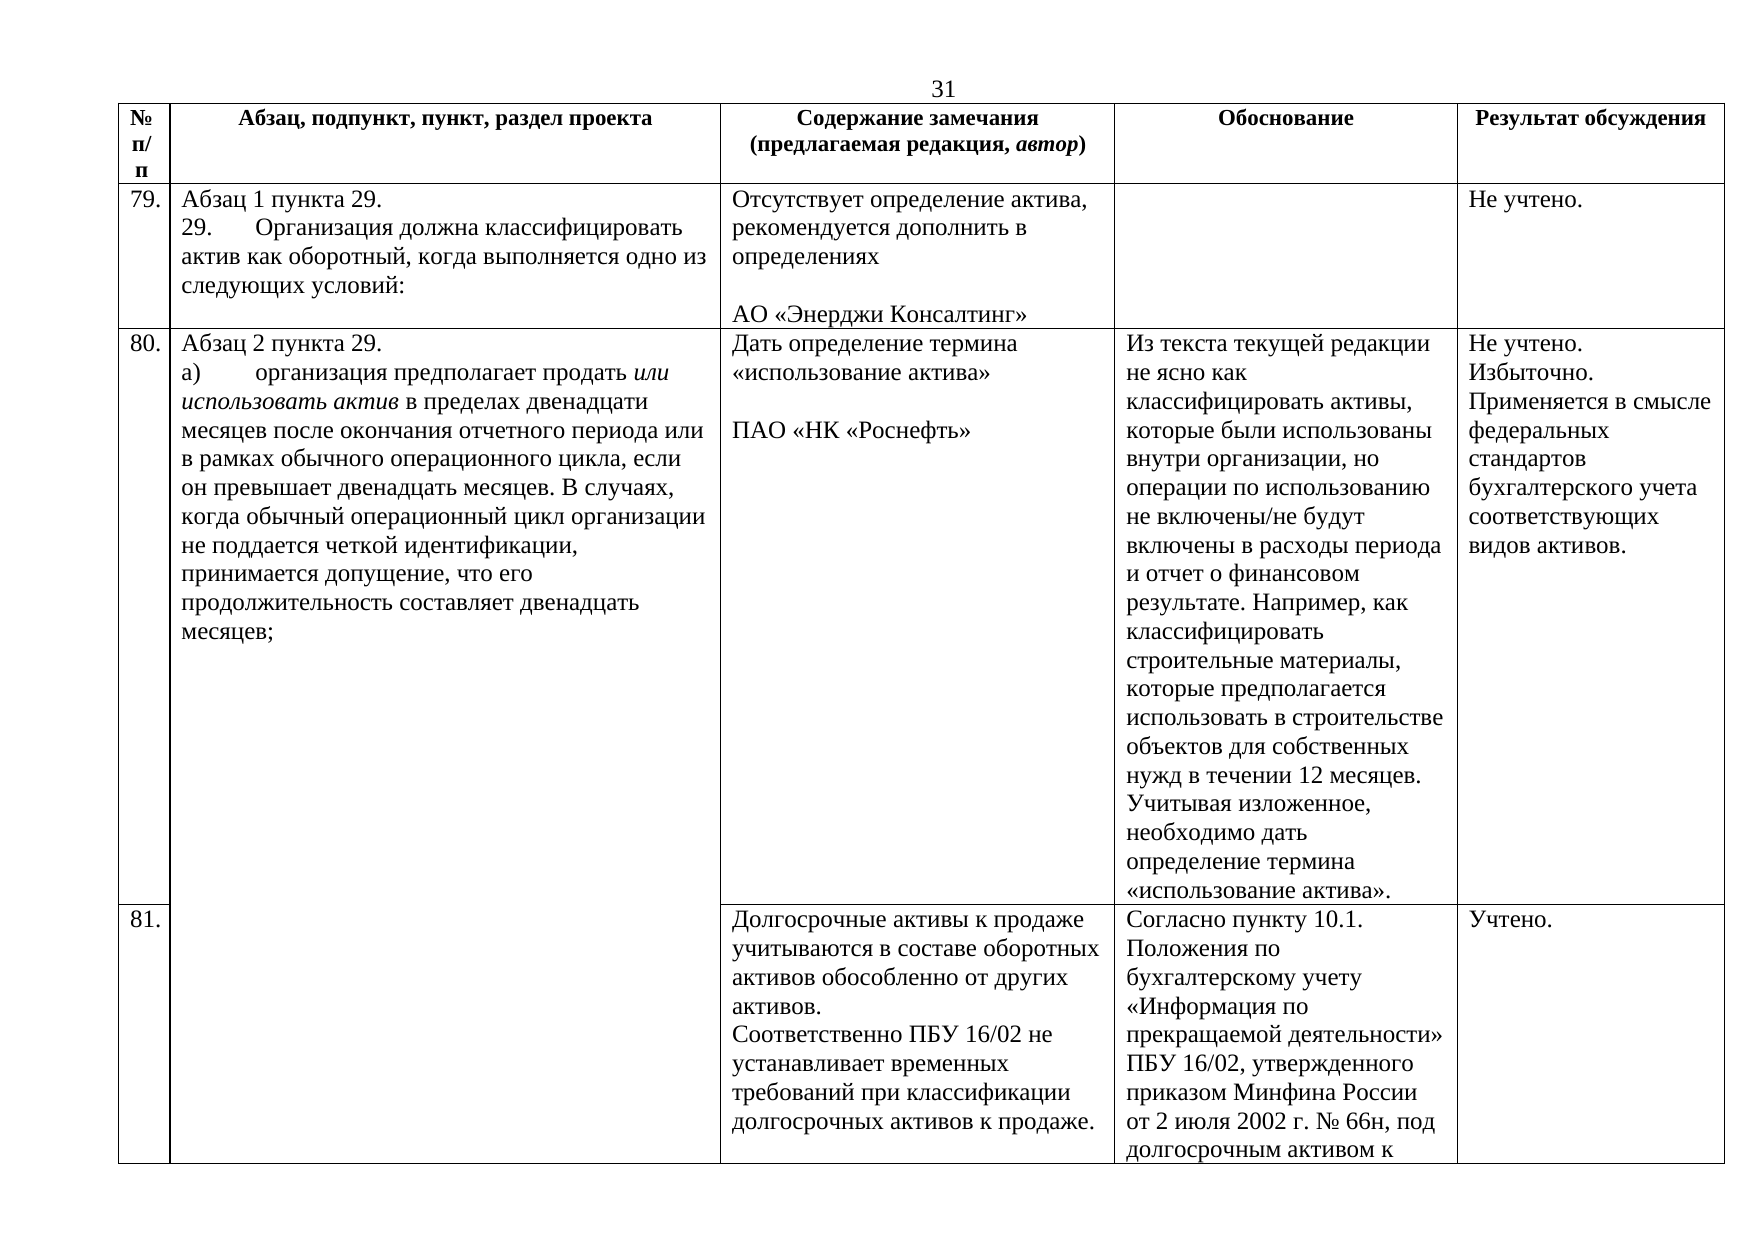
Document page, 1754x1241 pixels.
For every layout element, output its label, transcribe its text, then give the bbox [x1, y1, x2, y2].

table_cell Не учтено. Избыточно. Применяется в смысле федеральных стандартов бухгалтерского учета соответствующих видов активов. [1458, 329, 1724, 903]
table_header №п/п [119, 104, 169, 183]
table_header Обоснование [1115, 104, 1457, 183]
table_cell Дать определение термина «использование актива» ПАО «НК «Роснефть» [721, 329, 1114, 903]
table_cell [119, 329, 169, 903]
table_cell Из текста текущей редакции не ясно как классифицировать активы, которые были использованы внутри организации, но операции по использованию не включены/не будут включены в расходы периода и отчет о финансовом результате. Например, как классифицировать строительные материалы, которые предполагается использовать в строительстве объектов для собственных нужд в течении 12 месяцев. Учитывая изложенное, необходимо дать определение термина «использование актива». [1115, 329, 1457, 903]
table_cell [1115, 905, 1457, 1163]
table_cell [119, 184, 169, 327]
table_header Результат обсуждения [1458, 104, 1724, 183]
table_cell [721, 905, 1114, 1163]
table_header Абзац, подпункт, пункт, раздел проекта [171, 104, 720, 183]
table_cell Учтено. [1458, 905, 1724, 1163]
table_cell Отсутствует определение актива, рекомендуется дополнить в определениях АО «Энерджи Консалтинг» [721, 184, 1114, 327]
table_cell [1115, 184, 1457, 327]
table_cell Абзац 1 пункта 29. 29. Организация должна классифицировать актив как оборотный, когда выполняется одно из следующих условий: [171, 184, 720, 327]
table_cell Абзац 2 пункта 29. а) организация предполагает продать или использовать актив в пределах двенадцати месяцев после окончания отчетного периода или в рамках обычного операционного цикла, если он превышает двенадцать месяцев. В случаях, когда обычный операционный цикл организации не поддается четкой идентификации, принимается допущение, что его продолжительность составляет двенадцать месяцев; [171, 329, 720, 1163]
table_header Содержание замечания (предлагаемая редакция, автор) [721, 104, 1114, 183]
table_cell Не учтено. [1458, 184, 1724, 327]
table_cell [119, 905, 169, 1163]
